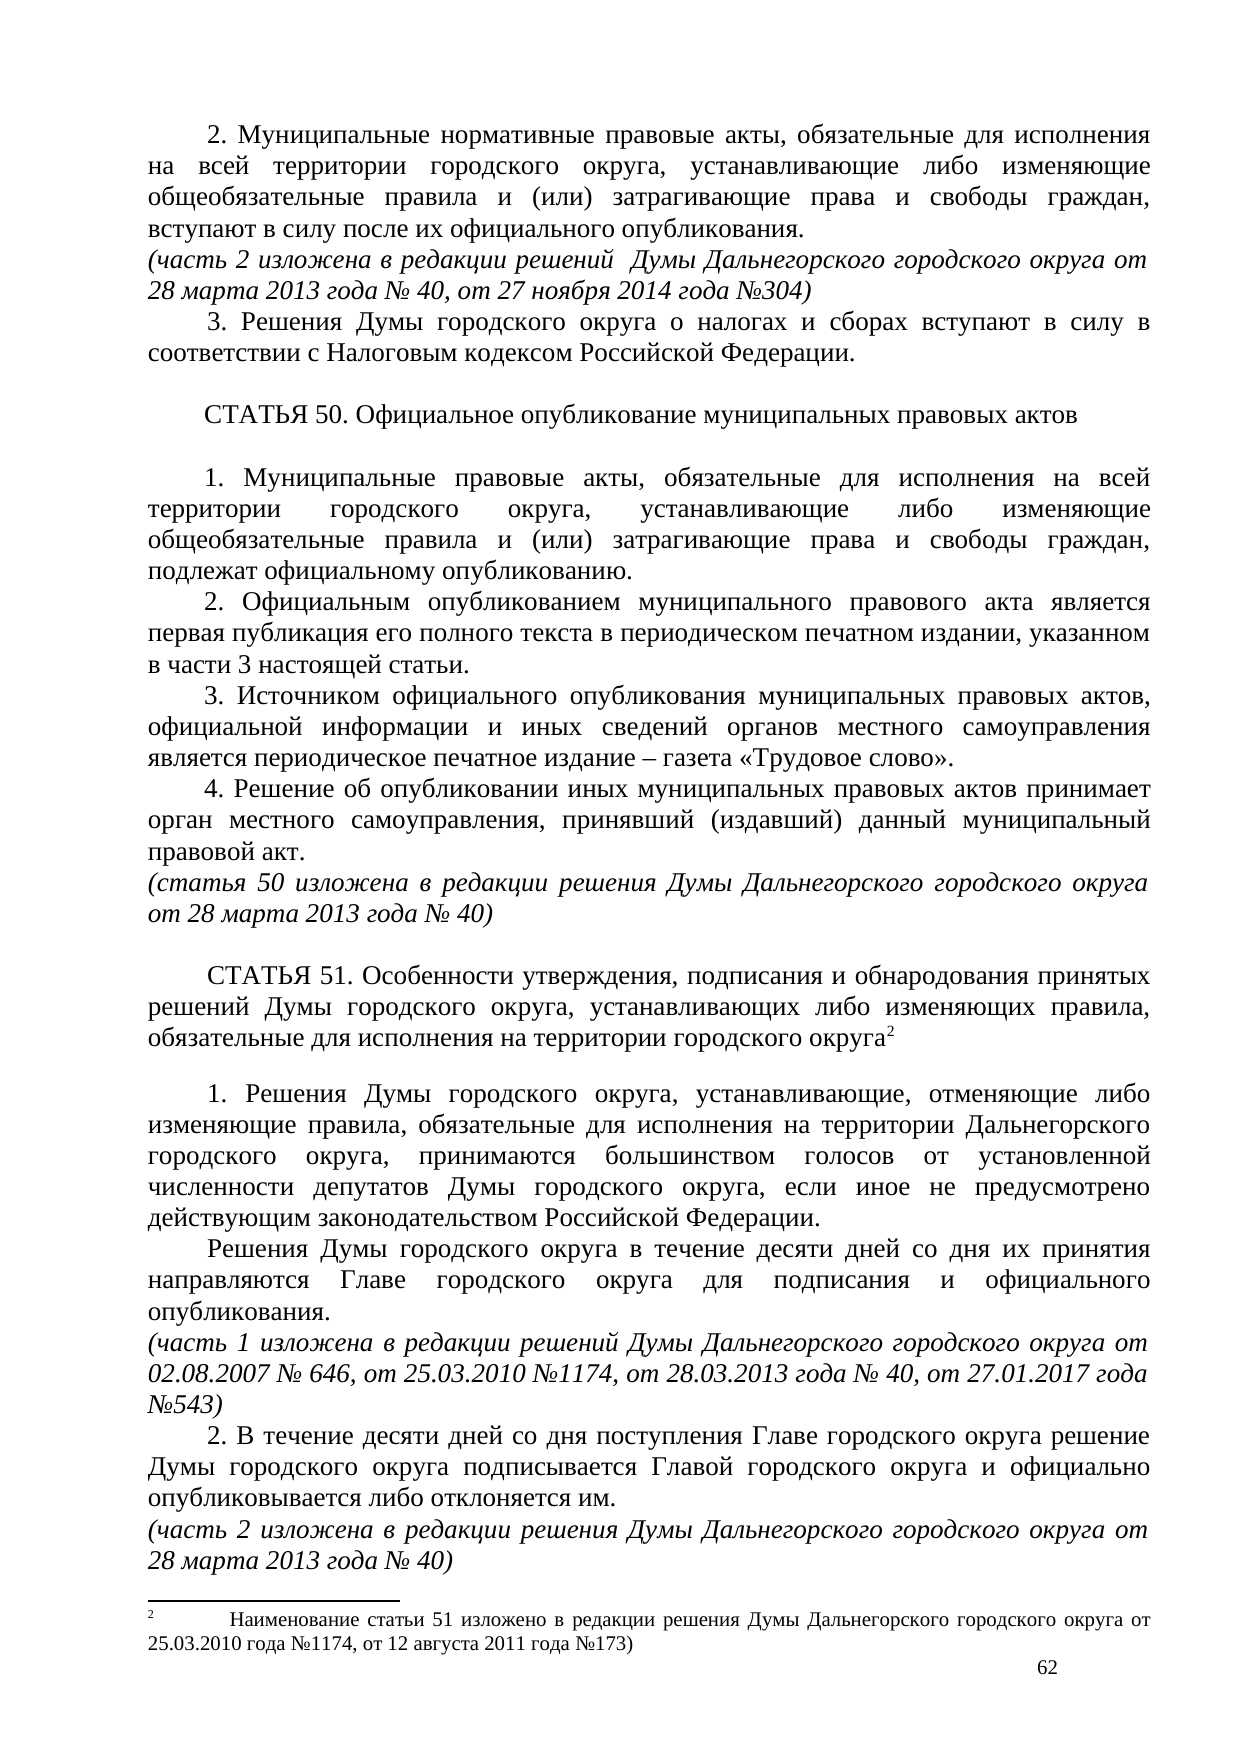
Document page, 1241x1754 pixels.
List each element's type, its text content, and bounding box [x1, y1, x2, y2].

text 1. Решения Думы городского округа, устанавливающие, отменяющие либо изменяющие правила, обязательные для исполнения на территории Дальнегорского городского округа, принимаются большинством голосов от установленной численности депутатов Думы городского округа, если иное не предусмотрено действующим законодательством Российской Федерации. [148, 1077, 1152, 1232]
subtitle СТАТЬЯ 51. Особенности утверждения, подписания и обнародования принятых решений Думы городского округа, устанавливающих либо изменяющих правила, обязательные для исполнения на территории городского округа [148, 959, 1152, 1053]
text 2. Муниципальные нормативные правовые акты, обязательные для исполнения на всей территории городского округа, устанавливающие либо изменяющие общеобязательные правила и (или) затрагивающие права и свободы граждан, вступают в силу после их официального опубликования. [148, 118, 1152, 243]
text 1. Муниципальные правовые акты, обязательные для исполнения на всей территории городского округа, устанавливающие либо изменяющие общеобязательные правила и (или) затрагивающие права и свободы граждан, подлежат официальному опубликованию. [148, 461, 1152, 585]
text (часть 2 изложена в редакции решений Думы Дальнегорского городского округа от 28 марта 2013 года № 40, от 27 ноября 2014 года №304) [148, 243, 1152, 305]
text (часть 1 изложена в редакции решений Думы Дальнегорского городского округа от 02.08.2007 № 646, от 25.03.2010 №1174, от 28.03.2013 года № 40, от 27.01.2017 года №543) [148, 1326, 1152, 1419]
text (часть 2 изложена в редакции решения Думы Дальнегорского городского округа от 28 марта 2013 года № 40) [148, 1513, 1152, 1575]
text (статья 50 изложена в редакции решения Думы Дальнегорского городского округа от 28 марта 2013 года № 40) [148, 866, 1152, 928]
text 2. В течение десяти дней со дня поступления Главе городского округа решение Думы городского округа подписывается Главой городского округа и официально опубликовывается либо отклоняется им. [148, 1419, 1152, 1513]
text 3. Источником официального опубликования муниципальных правовых актов, официальной информации и иных сведений органов местного самоуправления является периодическое печатное издание – газета «Трудовое слово». [148, 679, 1152, 772]
text 2. Официальным опубликованием муниципального правового акта является первая публикация его полного текста в периодическом печатном издании, указанном в части 3 настоящей статьи. [148, 585, 1152, 679]
text СТАТЬЯ 50. Официальное опубликование муниципальных правовых актов [148, 398, 1152, 430]
text 3. Решения Думы городского округа о налогах и сборах вступают в силу в соответствии с Налоговым кодексом Российской Федерации. [148, 305, 1152, 367]
text Решения Думы городского округа в течение десяти дней со дня их принятия направляются Главе городского округа для подписания и официального опубликования. [148, 1232, 1152, 1326]
text 4. Решение об опубликовании иных муниципальных правовых актов принимает орган местного самоуправления, принявший (издавший) данный муниципальный правовой акт. [148, 772, 1152, 866]
